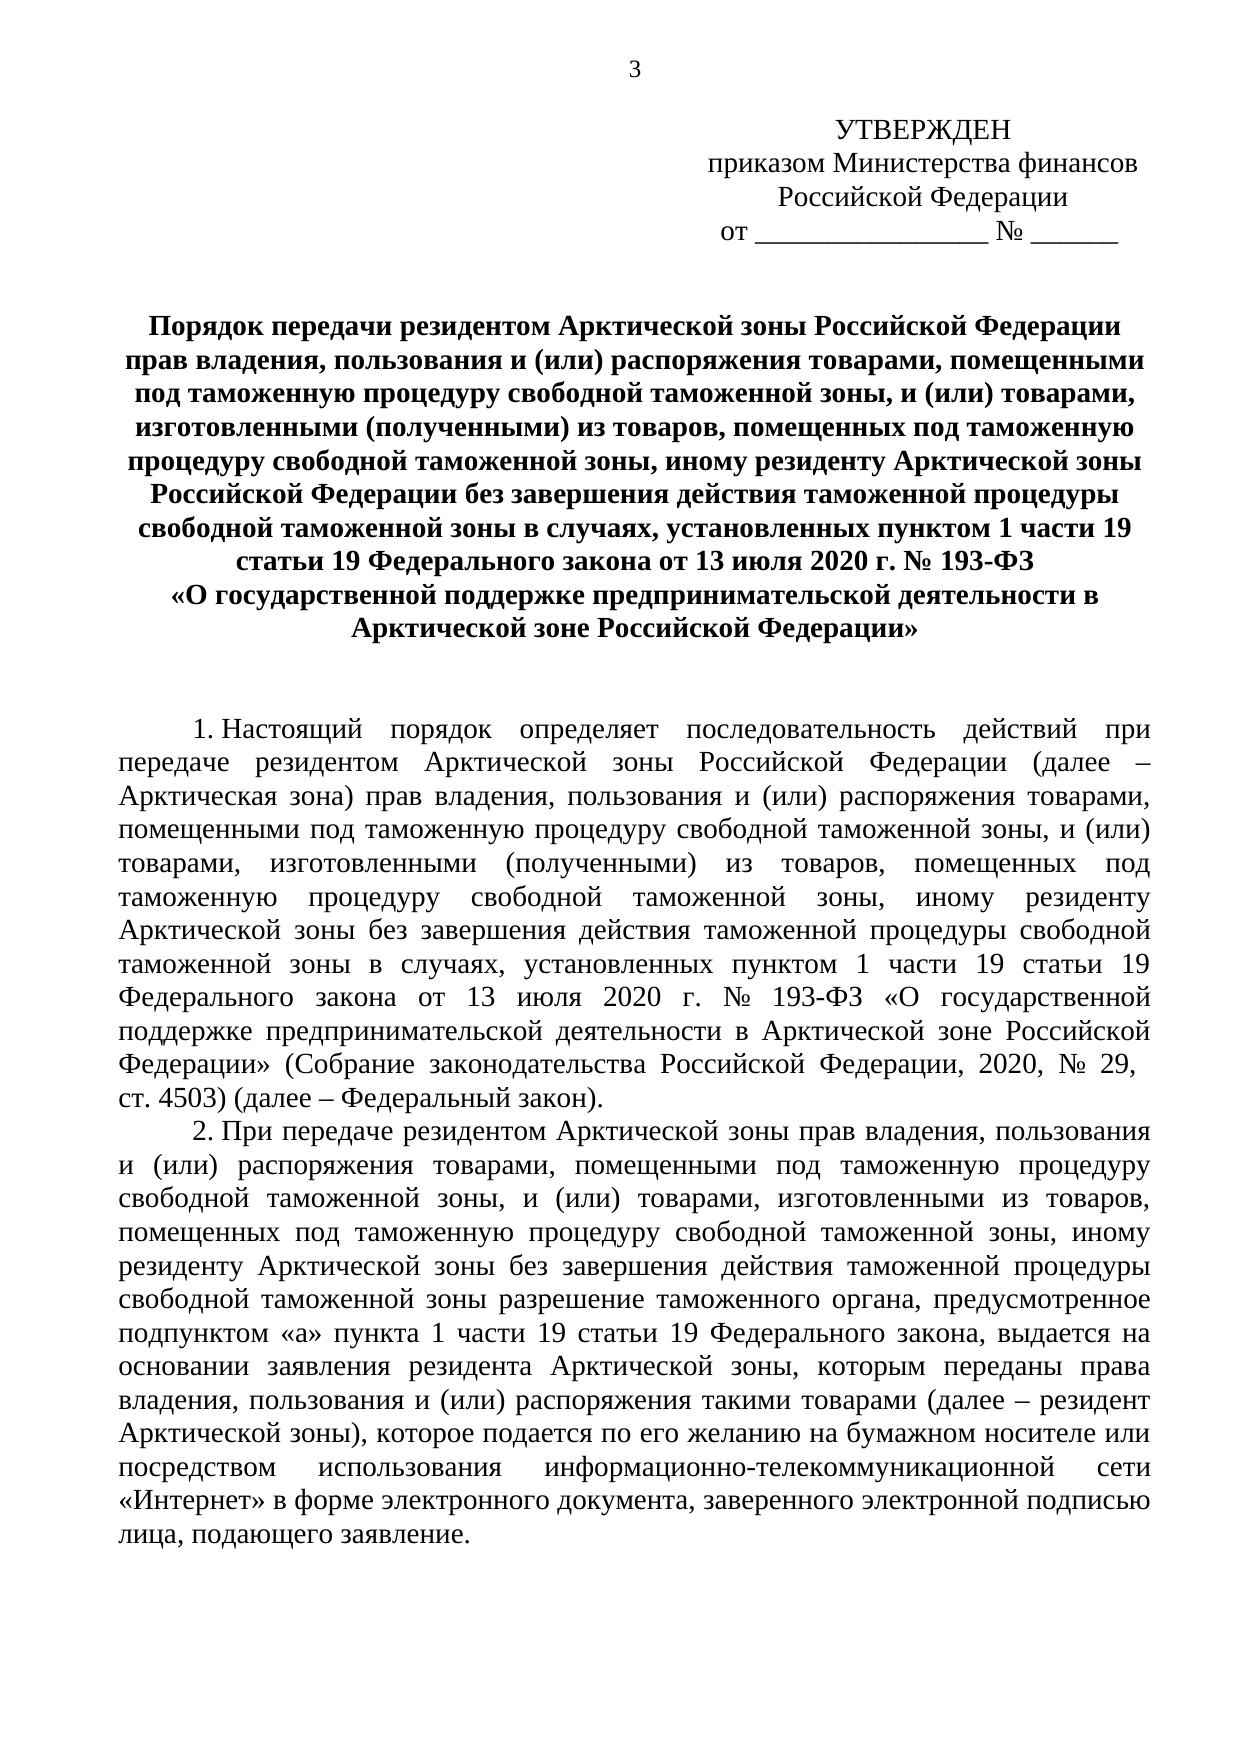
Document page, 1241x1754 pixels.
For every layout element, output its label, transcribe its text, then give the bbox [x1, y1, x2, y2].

text УТВЕРЖДЕН [694, 112, 1152, 146]
text от ________________ № ______. [694, 213, 1152, 246]
text 2. При передаче резидентом Арктической зоны прав владения, пользования и (или) распоряжения товарами, помещенными под таможенную процедуру свободной таможенной зоны, и (или) товарами, изготовленными из товаров, помещенных под таможенную процедуру свободной таможенной зоны, иному резиденту Арктической зоны без завершения действия таможенной процедуры свободной таможенной зоны разрешение таможенного органа, предусмотренное подпунктом «а» пункта 1 части 19 статьи 19 Федерального закона, выдается на основании заявления резидента Арктической зоны, которым переданы права владения, пользования и (или) распоряжения такими товарами (далее – резидент Арктической зоны), которое подается по его желанию на бумажном носителе или посредством использования информационно-телекоммуникационной сети «Интернет» в форме электронного документа, заверенного электронной подписью лица, подающего заявление. [118, 1113, 1152, 1549]
text приказом Министерства финансов Российской Федерации [694, 146, 1152, 213]
text Порядок передачи резидентом Арктической зоны Российской Федерации прав владения, пользования и (или) распоряжения товарами, помещенными под таможенную процедуру свободной таможенной зоны, и (или) товарами, изготовленными (полученными) из товаров, помещенных под таможенную процедуру свободной таможенной зоны, иному резиденту Арктической зоны Российской Федерации без завершения действия таможенной процедуры свободной таможенной зоны в случаях, установленных пунктом 1 части 19 статьи 19 Федерального закона от 13 июля 2020 г. № 193-ФЗ «О государственной поддержке предпринимательской деятельности в Арктической зоне Российской Федерации» [118, 308, 1152, 644]
text 1. Настоящий порядок определяет последовательность действий при передаче резидентом Арктической зоны Российской Федерации (далее – Арктическая зона) прав владения, пользования и (или) распоряжения товарами, помещенными под таможенную процедуру свободной таможенной зоны, и (или) товарами, изготовленными (полученными) из товаров, помещенных под таможенную процедуру свободной таможенной зоны, иному резиденту Арктической зоны без завершения действия таможенной процедуры свободной таможенной зоны в случаях, установленных пунктом 1 части 19 статьи 19 Федерального закона от 13 июля 2020 г. № 193-ФЗ «О государственной поддержке предпринимательской деятельности в Арктической зоне Российской Федерации» (Собрание законодательства Российской Федерации, 2020, № 29, ст. 4503) (далее – Федеральный закон). [118, 711, 1152, 1113]
